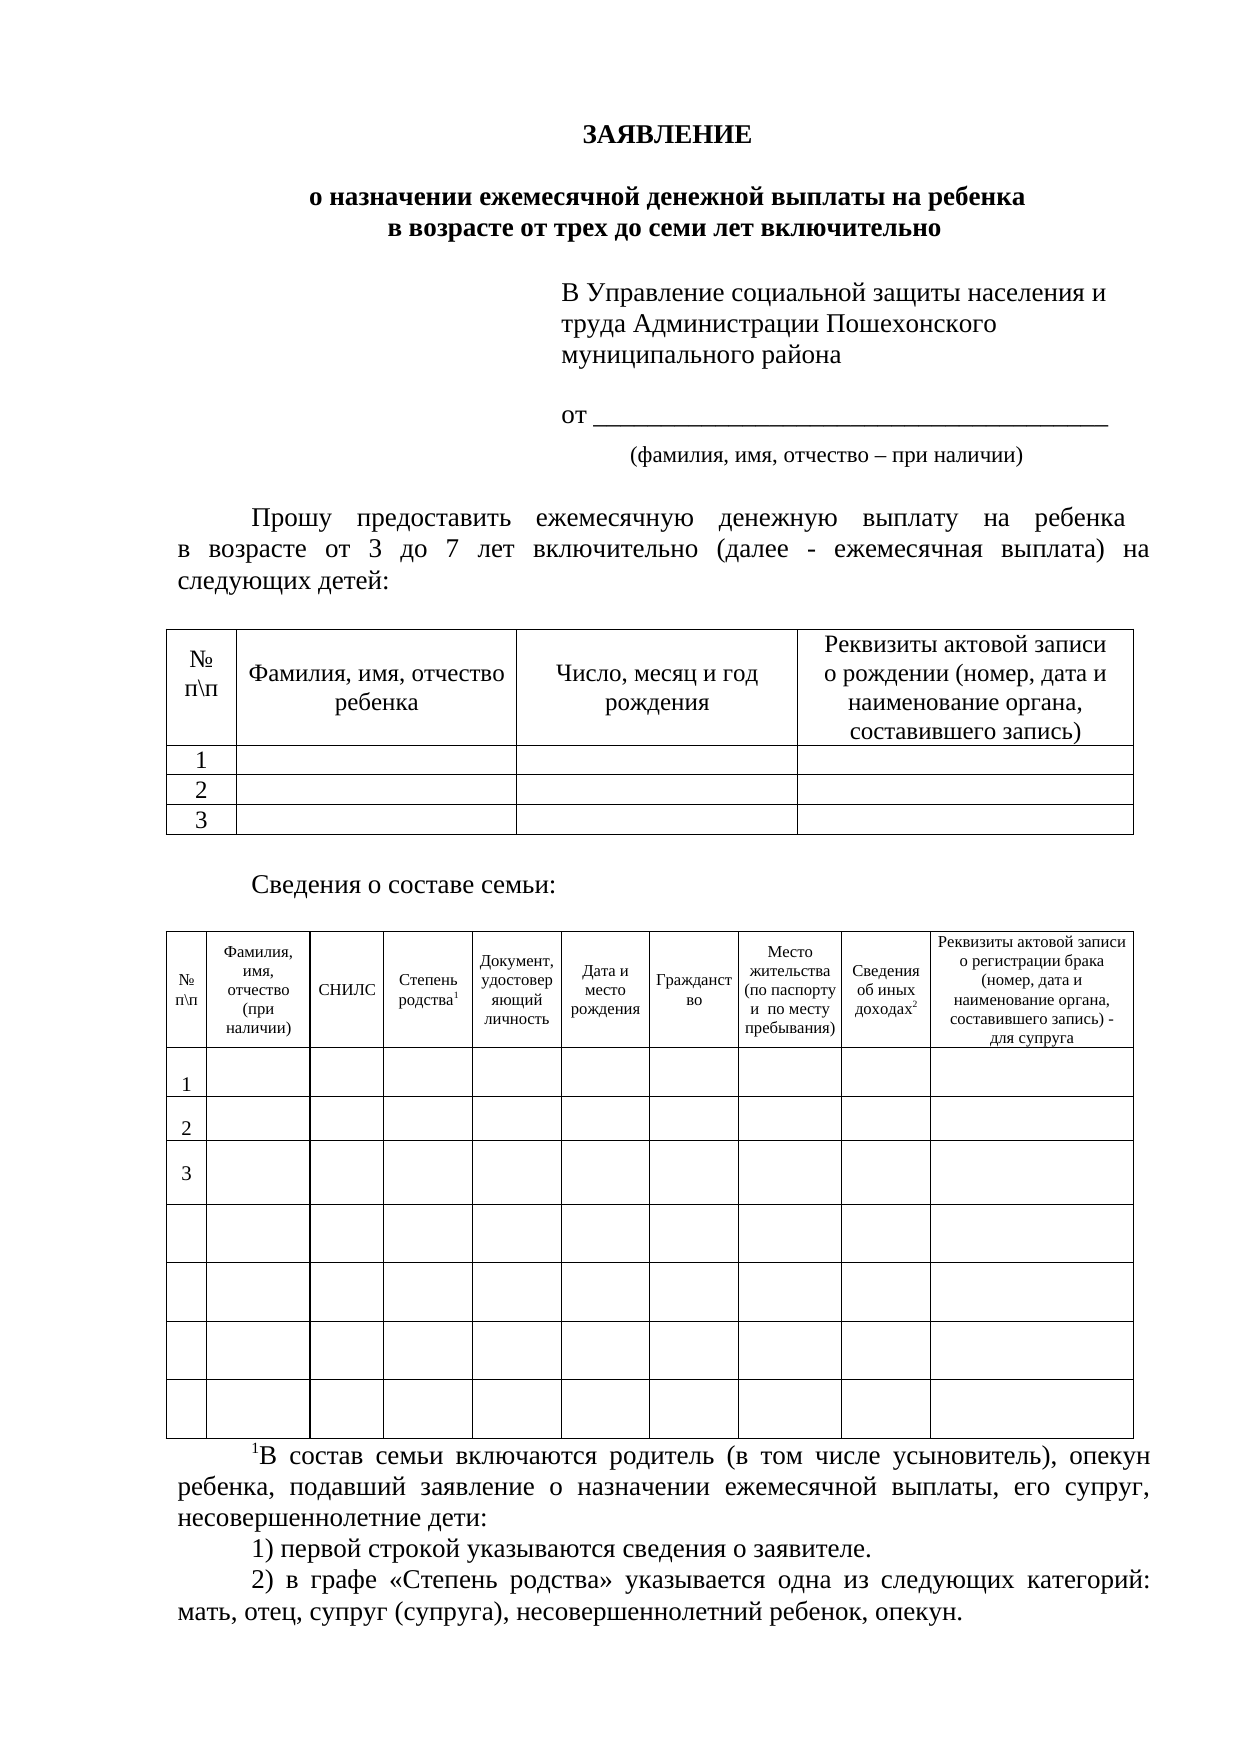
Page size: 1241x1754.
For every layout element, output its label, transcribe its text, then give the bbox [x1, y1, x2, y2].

table_cell [384, 1263, 472, 1321]
table_cell [931, 1141, 1133, 1204]
table_cell [562, 1048, 649, 1096]
table_cell [562, 1205, 649, 1262]
table_cell 2 [167, 1097, 206, 1140]
table_cell [384, 1048, 472, 1096]
table_cell [739, 1048, 841, 1096]
table_cell [473, 1380, 561, 1438]
table_cell 3 [167, 805, 236, 834]
text о назначении ежемесячной денежной выплаты на ребенка [177, 180, 1152, 212]
table_cell [384, 1380, 472, 1438]
table_header Фамилия, имя, отчество ребенка [237, 630, 516, 744]
table_cell [650, 1263, 738, 1321]
text 2) в графе «Степень родства» указывается одна из следующих категорий: мать, отец, супруг (супруга), несовершеннолетний ребенок, опекун. [177, 1563, 1152, 1626]
text от ______________________________________ [561, 398, 1152, 429]
table_cell 1 [167, 746, 236, 774]
table_cell [517, 775, 797, 804]
table_cell [650, 1141, 738, 1204]
table_cell [384, 1141, 472, 1204]
table_cell [384, 1322, 472, 1379]
text ЗАЯВЛЕНИЕ [177, 118, 1152, 149]
table_cell 1 [167, 1048, 206, 1096]
table_cell [207, 1380, 309, 1438]
table_cell [562, 1322, 649, 1379]
table_cell 2 [167, 775, 236, 804]
text В Управление социальной защиты населения и труда Администрации Пошехонского муниципального района [561, 276, 1152, 370]
table_cell [384, 1205, 472, 1262]
table_cell [931, 1322, 1133, 1379]
table_cell [517, 746, 797, 774]
table_cell [650, 1322, 738, 1379]
table_cell [739, 1380, 841, 1438]
table_cell [650, 1048, 738, 1096]
table_cell [207, 1048, 309, 1096]
table_cell [517, 805, 797, 834]
table_cell [167, 1263, 206, 1321]
table_cell [237, 805, 516, 834]
table_header № п\п [167, 630, 236, 744]
table_cell [739, 1097, 841, 1140]
table_cell [650, 1380, 738, 1438]
table_cell [798, 805, 1133, 834]
table_cell [842, 1097, 930, 1140]
table_cell [562, 1380, 649, 1438]
table_cell [311, 1322, 383, 1379]
text 1) первой строкой указываются сведения о заявителе. [177, 1532, 1152, 1563]
table_cell [798, 746, 1133, 774]
table_cell [842, 1322, 930, 1379]
table_cell [562, 1263, 649, 1321]
text (фамилия, имя, отчество – при наличии) [561, 442, 1152, 468]
table_cell [237, 746, 516, 774]
table_header Реквизиты актовой записи о регистрации брака (номер, дата и наименование органа, составившего запись) - для супруга [931, 932, 1133, 1047]
table_cell [311, 1097, 383, 1140]
table_cell [473, 1097, 561, 1140]
table_cell [562, 1097, 649, 1140]
table_cell [207, 1097, 309, 1140]
table_header Число, месяц и год рождения [517, 630, 797, 744]
table_cell [311, 1048, 383, 1096]
table_header Документ, удостоверяющий личность [473, 932, 561, 1047]
table_header Степень родства1 [384, 932, 472, 1047]
table_cell [798, 775, 1133, 804]
table_cell [931, 1097, 1133, 1140]
table_cell [931, 1205, 1133, 1262]
table_cell [739, 1322, 841, 1379]
table_cell [473, 1322, 561, 1379]
table_cell [931, 1263, 1133, 1321]
table_cell [207, 1263, 309, 1321]
table_header Место жительства (по паспорту и по месту пребывания) [739, 932, 841, 1047]
table_header СНИЛС [311, 932, 383, 1047]
table_cell [473, 1141, 561, 1204]
table_cell [237, 775, 516, 804]
table_cell [842, 1263, 930, 1321]
table_cell [739, 1141, 841, 1204]
table_cell [842, 1141, 930, 1204]
table_header Дата и место рождения [562, 932, 649, 1047]
table_cell [650, 1097, 738, 1140]
table_cell [384, 1097, 472, 1140]
table_header № п\п [167, 932, 206, 1047]
text в возрасте от трех до семи лет включительно [177, 212, 1152, 243]
table_cell [650, 1205, 738, 1262]
table_cell [473, 1263, 561, 1321]
table_cell [842, 1205, 930, 1262]
table_header Фамилия, имя, отчество (при наличии) [207, 932, 309, 1047]
table_cell [473, 1205, 561, 1262]
table_cell [207, 1322, 309, 1379]
table_cell 3 [167, 1141, 206, 1204]
table_cell [842, 1048, 930, 1096]
table_cell [739, 1263, 841, 1321]
table_header Гражданство [650, 932, 738, 1047]
table_cell [167, 1322, 206, 1379]
table_cell [311, 1141, 383, 1204]
table_cell [207, 1205, 309, 1262]
table_cell [931, 1380, 1133, 1438]
table_cell [311, 1205, 383, 1262]
table_header Реквизиты актовой записи о рождении (номер, дата и наименование органа, составившего запись) [798, 630, 1133, 744]
table_cell [311, 1263, 383, 1321]
table_cell [311, 1380, 383, 1438]
text Прошу предоставить ежемесячную денежную выплату на ребенка в возрасте от 3 до 7 лет включительно (далее - ежемесячная выплата) на следующих детей: [177, 501, 1152, 595]
text Сведения о составе семьи: [177, 868, 1152, 899]
table_cell [473, 1048, 561, 1096]
table_cell [167, 1205, 206, 1262]
table_cell [739, 1205, 841, 1262]
table_cell [207, 1141, 309, 1204]
table_cell [167, 1380, 206, 1438]
table_cell [842, 1380, 930, 1438]
table_cell [562, 1141, 649, 1204]
text 1В состав семьи включаются родитель (в том числе усыновитель), опекун ребенка, подавший заявление о назначении ежемесячной выплаты, его супруг, несовершеннолетние дети: [177, 1439, 1152, 1532]
table_cell [931, 1048, 1133, 1096]
table_header Сведения об иных доходах2 [842, 932, 930, 1047]
